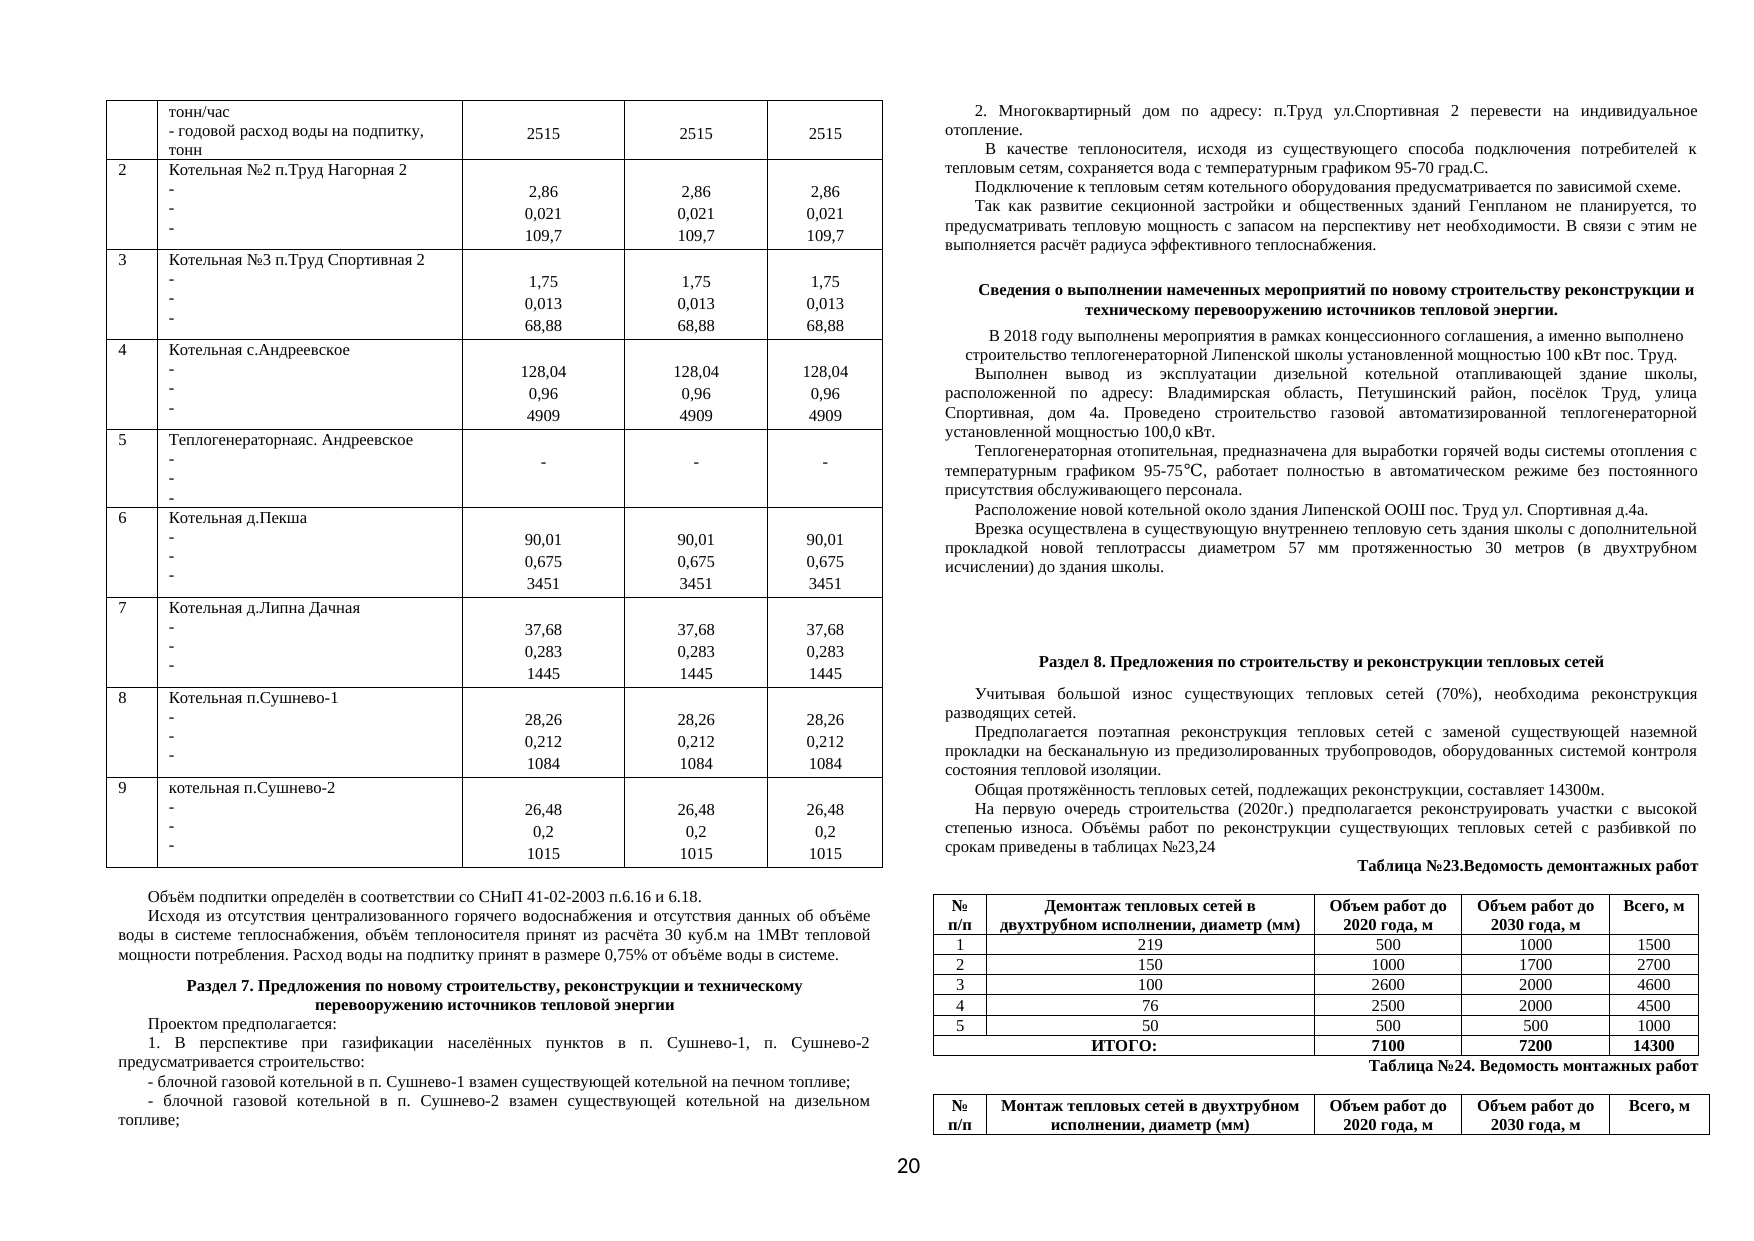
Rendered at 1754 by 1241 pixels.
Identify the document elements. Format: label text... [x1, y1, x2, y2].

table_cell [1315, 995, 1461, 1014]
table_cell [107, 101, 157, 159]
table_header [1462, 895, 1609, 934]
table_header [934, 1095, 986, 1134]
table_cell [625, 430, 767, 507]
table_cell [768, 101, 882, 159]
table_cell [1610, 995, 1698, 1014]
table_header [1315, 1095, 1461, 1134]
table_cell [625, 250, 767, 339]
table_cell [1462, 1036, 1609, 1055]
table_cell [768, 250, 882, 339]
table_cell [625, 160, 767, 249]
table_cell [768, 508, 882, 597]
text Расположение новой котельной около здания Липенской ООШ пос. Труд ул. Спортивная д.4а. [945, 499, 1698, 518]
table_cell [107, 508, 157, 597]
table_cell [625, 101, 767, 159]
text 2. Многоквартирный дом по адресу: п.Труд ул.Спортивная 2 перевести на индивидуальное отопление. [945, 100, 1698, 139]
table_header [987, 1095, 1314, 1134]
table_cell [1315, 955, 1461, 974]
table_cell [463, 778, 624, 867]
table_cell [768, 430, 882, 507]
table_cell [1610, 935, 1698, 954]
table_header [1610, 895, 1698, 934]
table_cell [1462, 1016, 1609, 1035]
text - блочной газовой котельной в п. Сушнево-2 взамен существующей котельной на дизельном топливе; [118, 1091, 871, 1129]
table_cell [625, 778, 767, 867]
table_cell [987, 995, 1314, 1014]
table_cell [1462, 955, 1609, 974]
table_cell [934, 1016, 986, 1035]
text На первую очередь строительства (2020г.) предполагается реконструировать участки с высокой степенью износа. Объёмы работ по реконструкции существующих тепловых сетей с разбивкой по срокам приведены в таблицах №23,24 [945, 798, 1698, 856]
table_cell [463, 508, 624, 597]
text Таблица №24. Ведомость монтажных работ [945, 1056, 1698, 1075]
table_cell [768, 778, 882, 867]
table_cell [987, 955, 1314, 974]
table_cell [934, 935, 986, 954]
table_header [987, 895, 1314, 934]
text Сведения о выполнении намеченных мероприятий по новому строительству реконструкции и техническому перевооружению источников тепловой энергии. [945, 280, 1698, 318]
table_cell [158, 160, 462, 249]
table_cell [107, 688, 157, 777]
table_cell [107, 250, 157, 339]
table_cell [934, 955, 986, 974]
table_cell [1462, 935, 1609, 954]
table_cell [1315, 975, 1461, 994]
text Подключение к тепловым сетям котельного оборудования предусматривается по зависимой схеме. [945, 177, 1698, 196]
text Выполнен вывод из эксплуатации дизельной котельной отапливающей здание школы, расположенной по адресу: Владимирская область, Петушинский район, посёлок Труд, улица Спортивная, дом 4а. Проведено строительство газовой автоматизированной теплогенераторной установленной мощностью 100,0 кВт. [945, 364, 1698, 441]
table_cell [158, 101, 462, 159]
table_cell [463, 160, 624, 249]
text Проектом предполагается: [118, 1014, 871, 1033]
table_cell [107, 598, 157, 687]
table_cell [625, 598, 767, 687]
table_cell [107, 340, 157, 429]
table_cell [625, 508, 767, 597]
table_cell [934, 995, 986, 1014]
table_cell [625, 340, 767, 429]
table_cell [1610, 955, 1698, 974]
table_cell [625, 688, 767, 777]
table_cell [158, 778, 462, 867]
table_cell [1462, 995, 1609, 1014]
text Исходя из отсутствия централизованного горячего водоснабжения и отсутствия данных об объёме воды в системе теплоснабжения, объём теплоносителя принят из расчёта 30 куб.м на 1МВт тепловой мощности потребления. Расход воды на подпитку принят в размере 0,75% от объёме воды в системе. [118, 906, 871, 963]
text Так как развитие секционной застройки и общественных зданий Генпланом не планируется, то предусматривать тепловую мощность с запасом на перспективу нет необходимости. В связи с этим не выполняется расчёт радиуса эффективного теплоснабжения. [945, 196, 1698, 254]
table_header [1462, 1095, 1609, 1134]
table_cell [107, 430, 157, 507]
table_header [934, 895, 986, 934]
text Объём подпитки определён в соответствии со СНиП 41-02-2003 п.6.16 и 6.18. [118, 887, 871, 906]
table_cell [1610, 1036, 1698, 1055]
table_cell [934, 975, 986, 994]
text Врезка осуществлена в существующую внутреннею тепловую сеть здания школы с дополнительной прокладкой новой теплотрассы диаметром 57 мм протяженностью 30 метров (в двухтрубном исчислении) до здания школы. [945, 518, 1698, 576]
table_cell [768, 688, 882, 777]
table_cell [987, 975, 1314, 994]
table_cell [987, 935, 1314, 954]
text Предполагается поэтапная реконструкция тепловых сетей с заменой существующей наземной прокладки на бесканальную из предизолированных трубопроводов, оборудованных системой контроля состояния тепловой изоляции. [945, 722, 1698, 779]
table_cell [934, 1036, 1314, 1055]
text Учитывая большой износ существующих тепловых сетей (70%), необходима реконструкция разводящих сетей. [945, 683, 1698, 722]
text перевооружению источников тепловой энергии [118, 995, 871, 1014]
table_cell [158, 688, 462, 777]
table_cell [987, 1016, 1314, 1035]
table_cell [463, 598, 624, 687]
text В 2018 году выполнены мероприятия в рамках концессионного соглашения, а именно выполнено строительство теплогенераторной Липенской школы установленной мощностью 100 кВт пос. Труд. [945, 326, 1698, 364]
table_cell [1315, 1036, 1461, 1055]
text Раздел 7. Предложения по новому строительству, реконструкции и техническому [118, 976, 871, 995]
text Раздел 8. Предложения по строительству и реконструкции тепловых сетей [945, 652, 1698, 671]
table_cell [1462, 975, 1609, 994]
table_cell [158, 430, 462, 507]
text - блочной газовой котельной в п. Сушнево-1 взамен существующей котельной на печном топливе; [118, 1071, 871, 1091]
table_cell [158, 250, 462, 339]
text Общая протяжённость тепловых сетей, подлежащих реконструкции, составляет 14300м. [945, 779, 1698, 798]
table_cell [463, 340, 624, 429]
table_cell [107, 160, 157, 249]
text Таблица №23.Ведомость демонтажных работ [945, 856, 1698, 875]
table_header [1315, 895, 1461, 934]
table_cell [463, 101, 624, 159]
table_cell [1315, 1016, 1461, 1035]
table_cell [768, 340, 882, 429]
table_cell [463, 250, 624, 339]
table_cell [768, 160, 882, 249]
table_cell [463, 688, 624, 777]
text Теплогенераторная отопительная, предназначена для выработки горячей воды системы отопления с температурным графиком 95-75℃, работает полностью в автоматическом режиме без постоянного присутствия обслуживающего персонала. [945, 441, 1698, 499]
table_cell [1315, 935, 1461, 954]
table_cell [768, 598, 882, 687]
text 1. В перспективе при газификации населённых пунктов в п. Сушнево-1, п. Сушнево-2 предусматривается строительство: [118, 1033, 871, 1071]
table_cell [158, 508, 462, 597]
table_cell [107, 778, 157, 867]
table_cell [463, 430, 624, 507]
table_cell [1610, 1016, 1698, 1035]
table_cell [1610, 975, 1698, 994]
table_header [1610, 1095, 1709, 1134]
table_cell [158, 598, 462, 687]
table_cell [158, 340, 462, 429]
text В качестве теплоносителя, исходя из существующего способа подключения потребителей к тепловым сетям, сохраняется вода с температурным графиком 95-70 град.С. [945, 139, 1698, 177]
